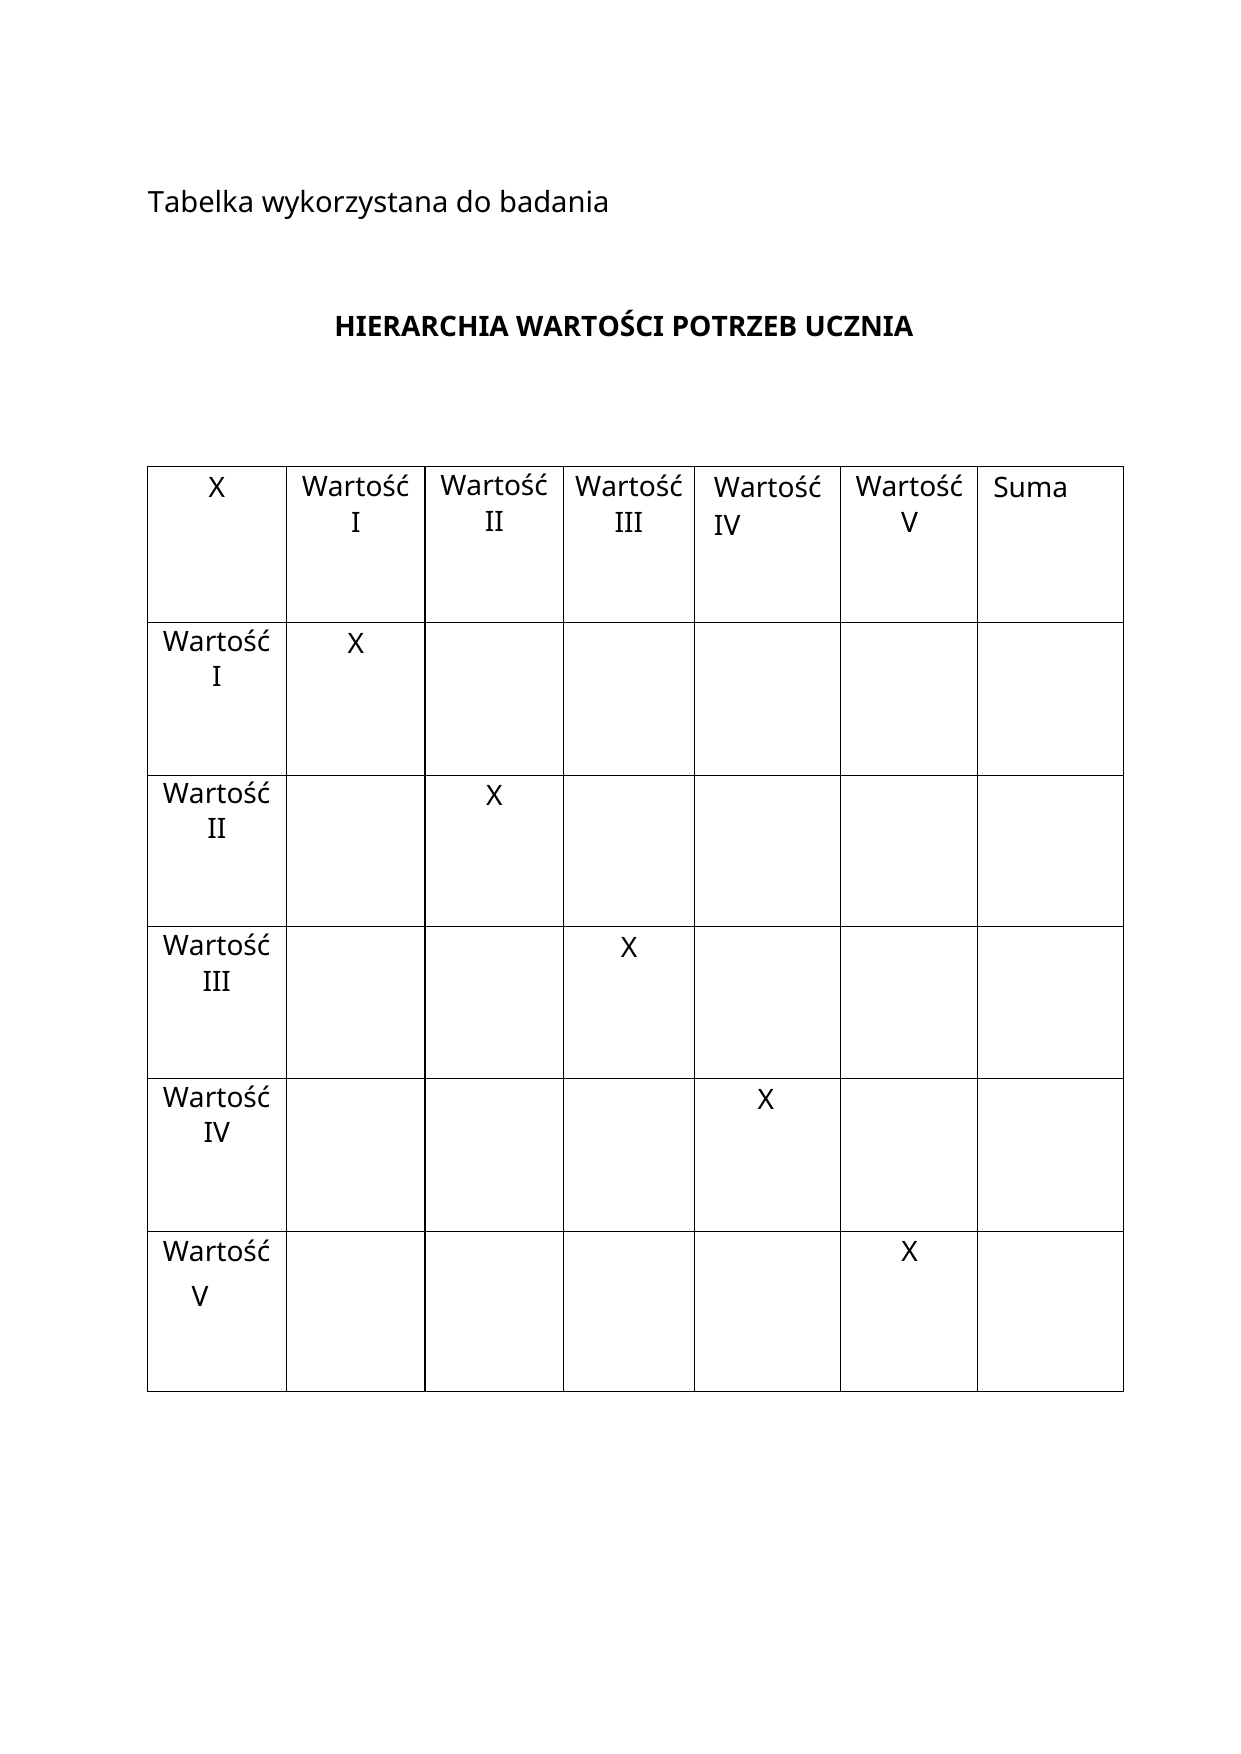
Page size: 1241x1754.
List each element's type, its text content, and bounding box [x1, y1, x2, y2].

table_cell X [564, 927, 694, 1078]
table_cell [841, 1079, 977, 1231]
table_cell [287, 776, 424, 926]
table_cell [978, 1232, 1123, 1391]
table_cell [841, 776, 977, 926]
table_cell [841, 623, 977, 775]
table_cell [287, 927, 424, 1078]
text HIERARCHIA WARTOŚCI POTRZEB UCZNIA [148, 314, 1093, 342]
table_header X [148, 467, 286, 622]
table_header Suma [978, 467, 1123, 622]
table_cell Wartość I [148, 623, 286, 775]
table_cell X [841, 1232, 977, 1391]
table_cell [426, 927, 563, 1078]
table_header Wartość I [287, 467, 424, 622]
table_cell [978, 927, 1123, 1078]
text Tabelka wykorzystana do badania [148, 181, 1091, 221]
table_cell [978, 1079, 1123, 1231]
table_cell [426, 623, 563, 775]
table_header Wartość III [564, 467, 694, 622]
table_cell [287, 1232, 424, 1391]
table_cell [426, 1079, 563, 1231]
table_cell X [695, 1079, 840, 1231]
table_cell [695, 776, 840, 926]
table_cell [287, 1079, 424, 1231]
table_cell Wartość II [148, 776, 286, 926]
table_cell [564, 1079, 694, 1231]
table_cell Wartość III [148, 927, 286, 1078]
table_cell [695, 1232, 840, 1391]
table_cell X [287, 623, 424, 775]
table_cell Wartość IV [148, 1079, 286, 1231]
table_cell X [426, 776, 563, 926]
table_cell [695, 927, 840, 1078]
table_cell [564, 623, 694, 775]
table_cell [978, 623, 1123, 775]
table_cell [426, 1232, 563, 1391]
table_cell Wartość V [148, 1232, 286, 1391]
table_cell [978, 776, 1123, 926]
table_cell [841, 927, 977, 1078]
table_header Wartość V [841, 467, 977, 622]
table_header Wartość IV [695, 467, 840, 622]
table_cell [695, 623, 840, 775]
table_cell [564, 776, 694, 926]
table_header Wartość II [426, 467, 563, 622]
table_cell [564, 1232, 694, 1391]
